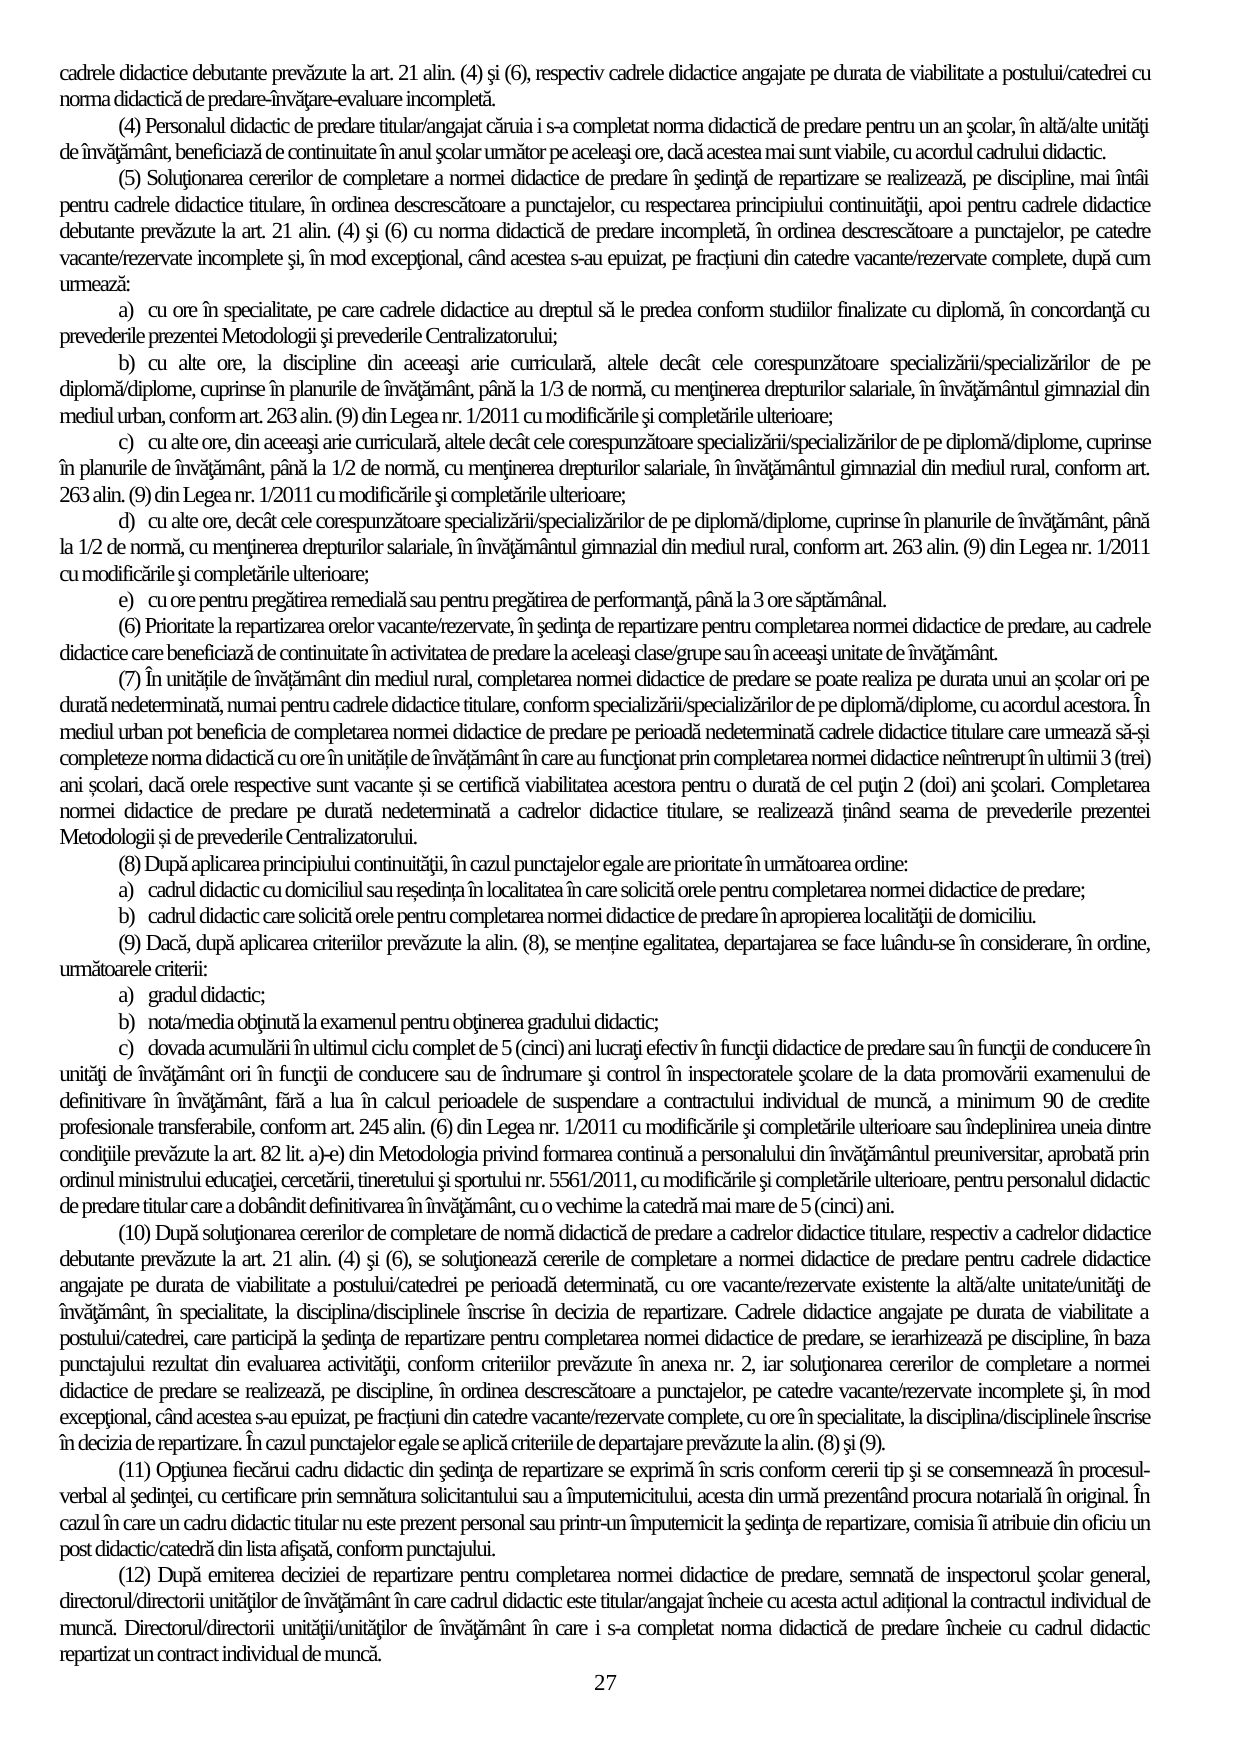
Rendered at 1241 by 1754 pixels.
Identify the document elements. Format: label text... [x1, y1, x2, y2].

text (12) După emiterea deciziei de repartizare pentru completarea normei didactice de predare, semnată de inspectorul şcolar general, directorul/directorii unităţilor de învăţământ în care cadrul didactic este titular/angajat încheie cu acesta actul adițional la contractul individual de muncă. Directorul/directorii unităţii/unităţilor de învăţământ în care i s-a completat norma didactică de predare încheie cu cadrul didactic repartizat un contract individual de muncă. [59, 1561, 1152, 1667]
text (11) Opţiunea fiecărui cadru didactic din şedinţa de repartizare se exprimă în scris conform cererii tip şi se consemnează în procesul-verbal al şedinţei, cu certificare prin semnătura solicitantului sau a împuternicitului, acesta din urmă prezentând procura notarială în original. În cazul în care un cadru didactic titular nu este prezent personal sau printr-un împuternicit la şedinţa de repartizare, comisia îi atribuie din oficiu un post didactic/catedră din lista afişată, conform punctajului. [59, 1456, 1152, 1561]
list gradul didactic; [59, 981, 1152, 1008]
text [59, 59, 1152, 112]
text (10) După soluţionarea cererilor de completare de normă didactică de predare a cadrelor didactice titulare, respectiv a cadrelor didactice debutante prevăzute la art. 21 alin. (4) şi (6), se soluţionează cererile de completare a normei didactice de predare pentru cadrele didactice angajate pe durata de viabilitate a postului/catedrei pe perioadă determinată, cu ore vacante/rezervate existente la altă/alte unitate/unităţi de învăţământ, în specialitate, la disciplina/disciplinele înscrise în decizia de repartizare. Cadrele didactice angajate pe durata de viabilitate a postului/catedrei, care participă la şedinţa de repartizare pentru completarea normei didactice de predare, se ierarhizează pe discipline, în baza punctajului rezultat din evaluarea activităţii, conform criteriilor prevăzute în anexa nr. 2, iar soluţionarea cererilor de completare a normei didactice de predare se realizează, pe discipline, în ordinea descrescătoare a punctajelor, pe catedre vacante/rezervate incomplete şi, în mod excepţional, când acestea s-au epuizat, pe fracțiuni din catedre vacante/rezervate complete, cu ore în specialitate, la disciplina/disciplinele înscrise în decizia de repartizare. În cazul punctajelor egale se aplică criteriile de departajare prevăzute la alin. (8) şi (9). [59, 1219, 1152, 1456]
text (7) În unitățile de învățământ din mediul rural, completarea normei didactice de predare se poate realiza pe durata unui an școlar ori pe durată nedeterminată, numai pentru cadrele didactice titulare, conform specializării/specializărilor de pe diplomă/diplome, cu acordul acestora. În mediul urban pot beneficia de completarea normei didactice de predare pe perioadă nedeterminată cadrele didactice titulare care urmează să-și completeze norma didactică cu ore în unitățile de învățământ în care au funcţionat prin completarea normei didactice neîntrerupt în ultimii 3 (trei) ani școlari, dacă orele respective sunt vacante și se certifică viabilitatea acestora pentru o durată de cel puţin 2 (doi) ani şcolari. Completarea normei didactice de predare pe durată nedeterminată a cadrelor didactice titulare, se realizează ținând seama de prevederile prezentei Metodologii și de prevederile Centralizatorului. [59, 665, 1152, 850]
list cu ore pentru pregătirea remedială sau pentru pregătirea de performanţă, până la 3 ore săptămânal. [59, 586, 1152, 612]
list cadrul didactic care solicită orele pentru completarea normei didactice de predare în apropierea localităţii de domiciliu. [59, 902, 1152, 929]
list cu alte ore, din aceeaşi arie curriculară, altele decât cele corespunzătoare specializării/specializărilor de pe diplomă/diplome, cuprinse în planurile de învăţământ, până la 1/2 de normă, cu menţinerea drepturilor salariale, în învăţământul gimnazial din mediul rural, conform art. 263 alin. (9) din Legea nr. 1/2011 cu modificările şi completările ulterioare; [59, 428, 1152, 507]
list cadrul didactic cu domiciliul sau reședința în localitatea în care solicită orele pentru completarea normei didactice de predare; [59, 876, 1152, 902]
list cu alte ore, decât cele corespunzătoare specializării/specializărilor de pe diplomă/diplome, cuprinse în planurile de învăţământ, până la 1/2 de normă, cu menţinerea drepturilor salariale, în învăţământul gimnazial din mediul rural, conform art. 263 alin. (9) din Legea nr. 1/2011 cu modificările şi completările ulterioare; [59, 507, 1152, 586]
list cu ore în specialitate, pe care cadrele didactice au dreptul să le predea conform studiilor finalizate cu diplomă, în concordanţă cu prevederile prezentei Metodologii şi prevederile Centralizatorului; [59, 296, 1152, 349]
text (6) Prioritate la repartizarea orelor vacante/rezervate, în şedinţa de repartizare pentru completarea normei didactice de predare, au cadrele didactice care beneficiază de continuitate în activitatea de predare la aceleaşi clase/grupe sau în aceeaşi unitate de învăţământ. [59, 612, 1152, 665]
text (4) Personalul didactic de predare titular/angajat căruia i s-a completat norma didactică de predare pentru un an şcolar, în altă/alte unităţi de învăţământ, beneficiază de continuitate în anul şcolar următor pe aceleaşi ore, dacă acestea mai sunt viabile, cu acordul cadrului didactic. [59, 112, 1152, 164]
text (9) Dacă, după aplicarea criteriilor prevăzute la alin. (8), se menține egalitatea, departajarea se face luându-se în considerare, în ordine, următoarele criterii: [59, 929, 1152, 981]
text (8) După aplicarea principiului continuităţii, în cazul punctajelor egale are prioritate în următoarea ordine: [59, 850, 1152, 876]
list dovada acumulării în ultimul ciclu complet de 5 (cinci) ani lucraţi efectiv în funcţii didactice de predare sau în funcţii de conducere în unităţi de învăţământ ori în funcţii de conducere sau de îndrumare şi control în inspectoratele şcolare de la data promovării examenului de definitivare în învăţământ, fără a lua în calcul perioadele de suspendare a contractului individual de muncă, a minimum 90 de credite profesionale transferabile, conform art. 245 alin. (6) din Legea nr. 1/2011 cu modificările şi completările ulterioare sau îndeplinirea uneia dintre condiţiile prevăzute la art. 82 lit. a)-e) din Metodologia privind formarea continuă a personalului din învăţământul preuniversitar, aprobată prin ordinul ministrului educaţiei, cercetării, tineretului şi sportului nr. 5561/2011, cu modificările şi completările ulterioare, pentru personalul didactic de predare titular care a dobândit definitivarea în învăţământ, cu o vechime la catedră mai mare de 5 (cinci) ani. [59, 1034, 1152, 1219]
list nota/media obţinută la examenul pentru obţinerea gradului didactic; [59, 1008, 1152, 1034]
text (5) Soluţionarea cererilor de completare a normei didactice de predare în şedinţă de repartizare se realizează, pe discipline, mai întâi pentru cadrele didactice titulare, în ordinea descrescătoare a punctajelor, cu respectarea principiului continuităţii, apoi pentru cadrele didactice debutante prevăzute la art. 21 alin. (4) şi (6) cu norma didactică de predare incompletă, în ordinea descrescătoare a punctajelor, pe catedre vacante/rezervate incomplete şi, în mod excepţional, când acestea s-au epuizat, pe fracțiuni din catedre vacante/rezervate complete, după cum urmează: [59, 164, 1152, 296]
list cu alte ore, la discipline din aceeaşi arie curriculară, altele decât cele corespunzătoare specializării/specializărilor de pe diplomă/diplome, cuprinse în planurile de învăţământ, până la 1/3 de normă, cu menţinerea drepturilor salariale, în învăţământul gimnazial din mediul urban, conform art. 263 alin. (9) din Legea nr. 1/2011 cu modificările şi completările ulterioare; [59, 349, 1152, 428]
